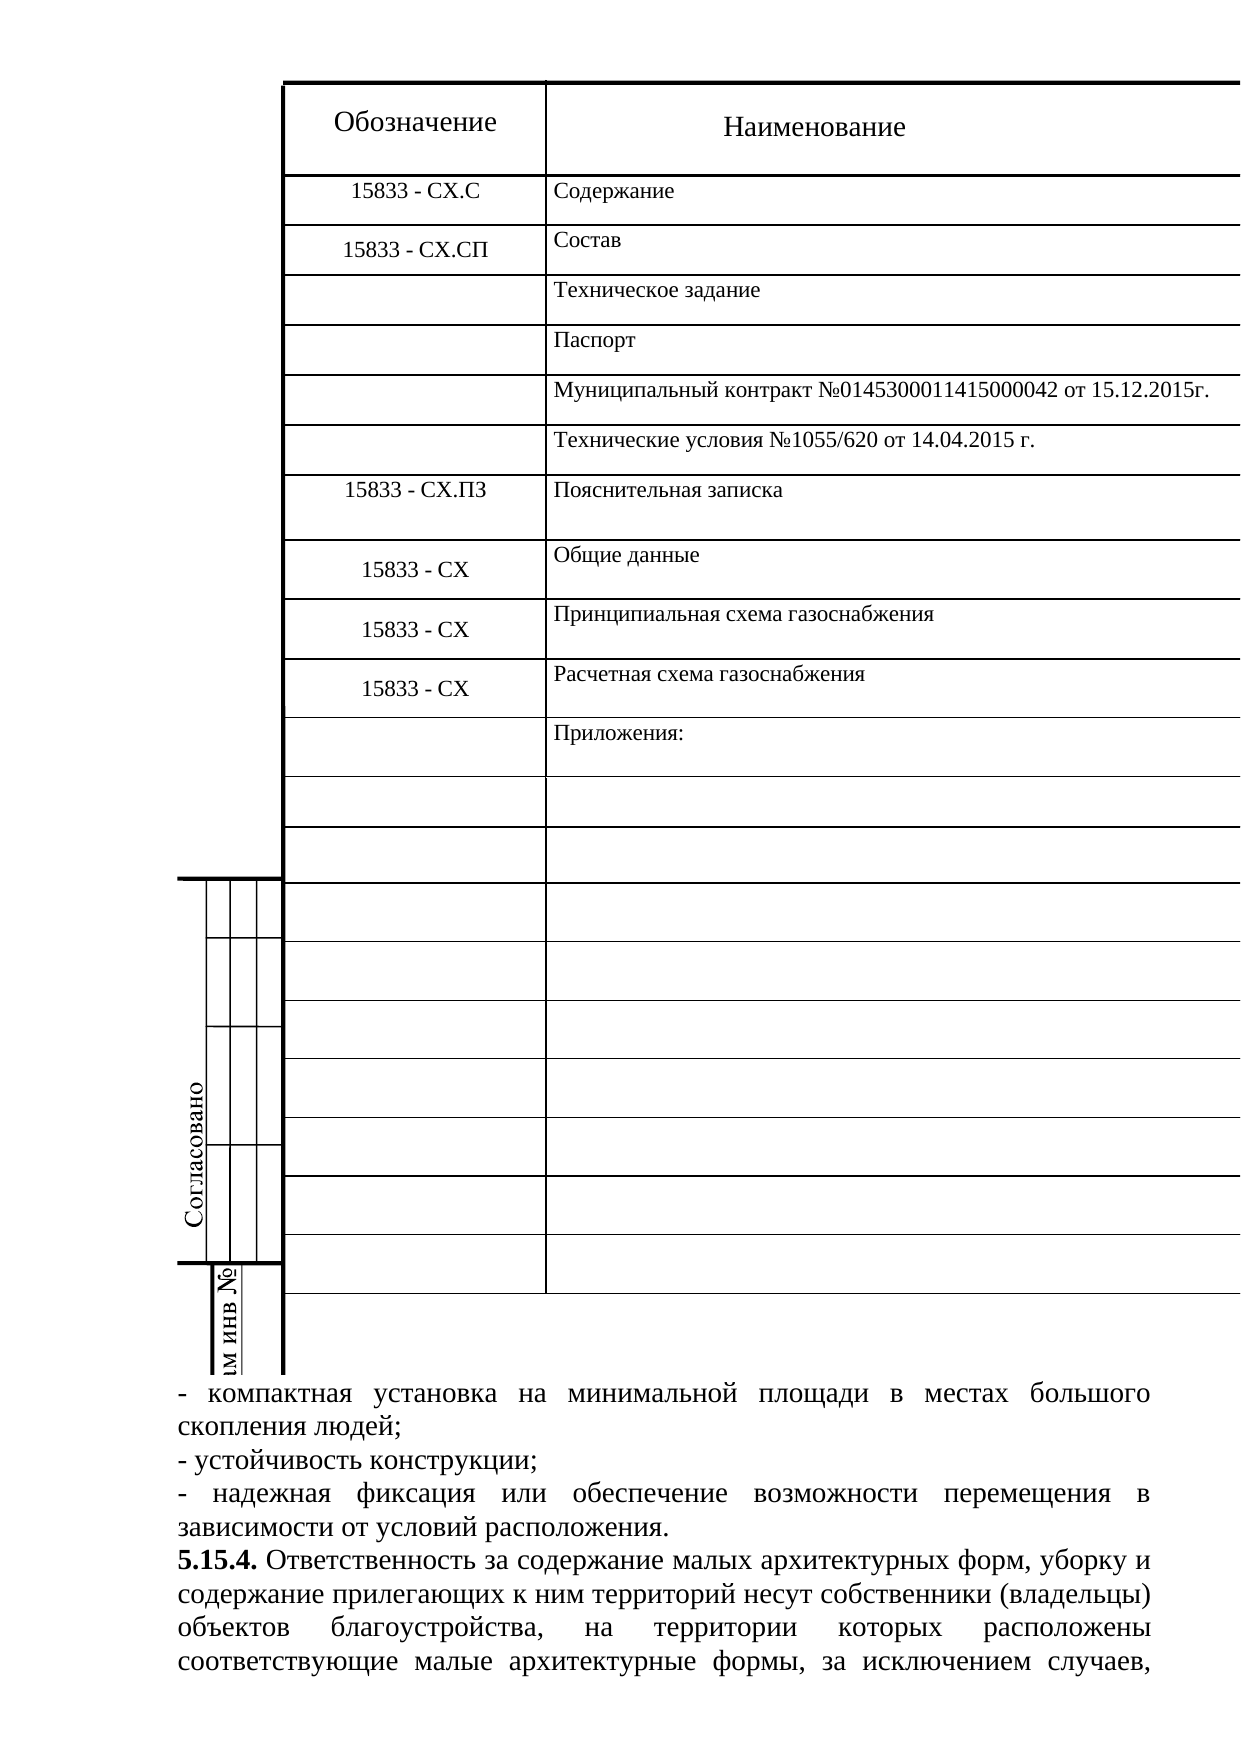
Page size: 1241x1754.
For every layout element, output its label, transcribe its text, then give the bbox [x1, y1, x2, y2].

text - устойчивость конструкции; [177, 1442, 1152, 1475]
text 5.15.4. Ответственность за содержание малых архитектурных форм, уборку и содержание прилегающих к ним территорий несут собственники (владельцы) объектов благоустройства, на территории которых расположены соответствующие малые архитектурные формы, за исключением случаев, когда соответствующие малые архитектурные формы находятся в законном владении и (или) пользовании иных лиц, несущих в соответствии с законодательством бремя содержания соответствующих объектов. [177, 1542, 1152, 1677]
text - компактная установка на минимальной площади в местах большого скопления людей; [177, 1375, 1152, 1442]
text - надежная фиксация или обеспечение возможности перемещения в зависимости от условий расположения. [177, 1475, 1152, 1542]
